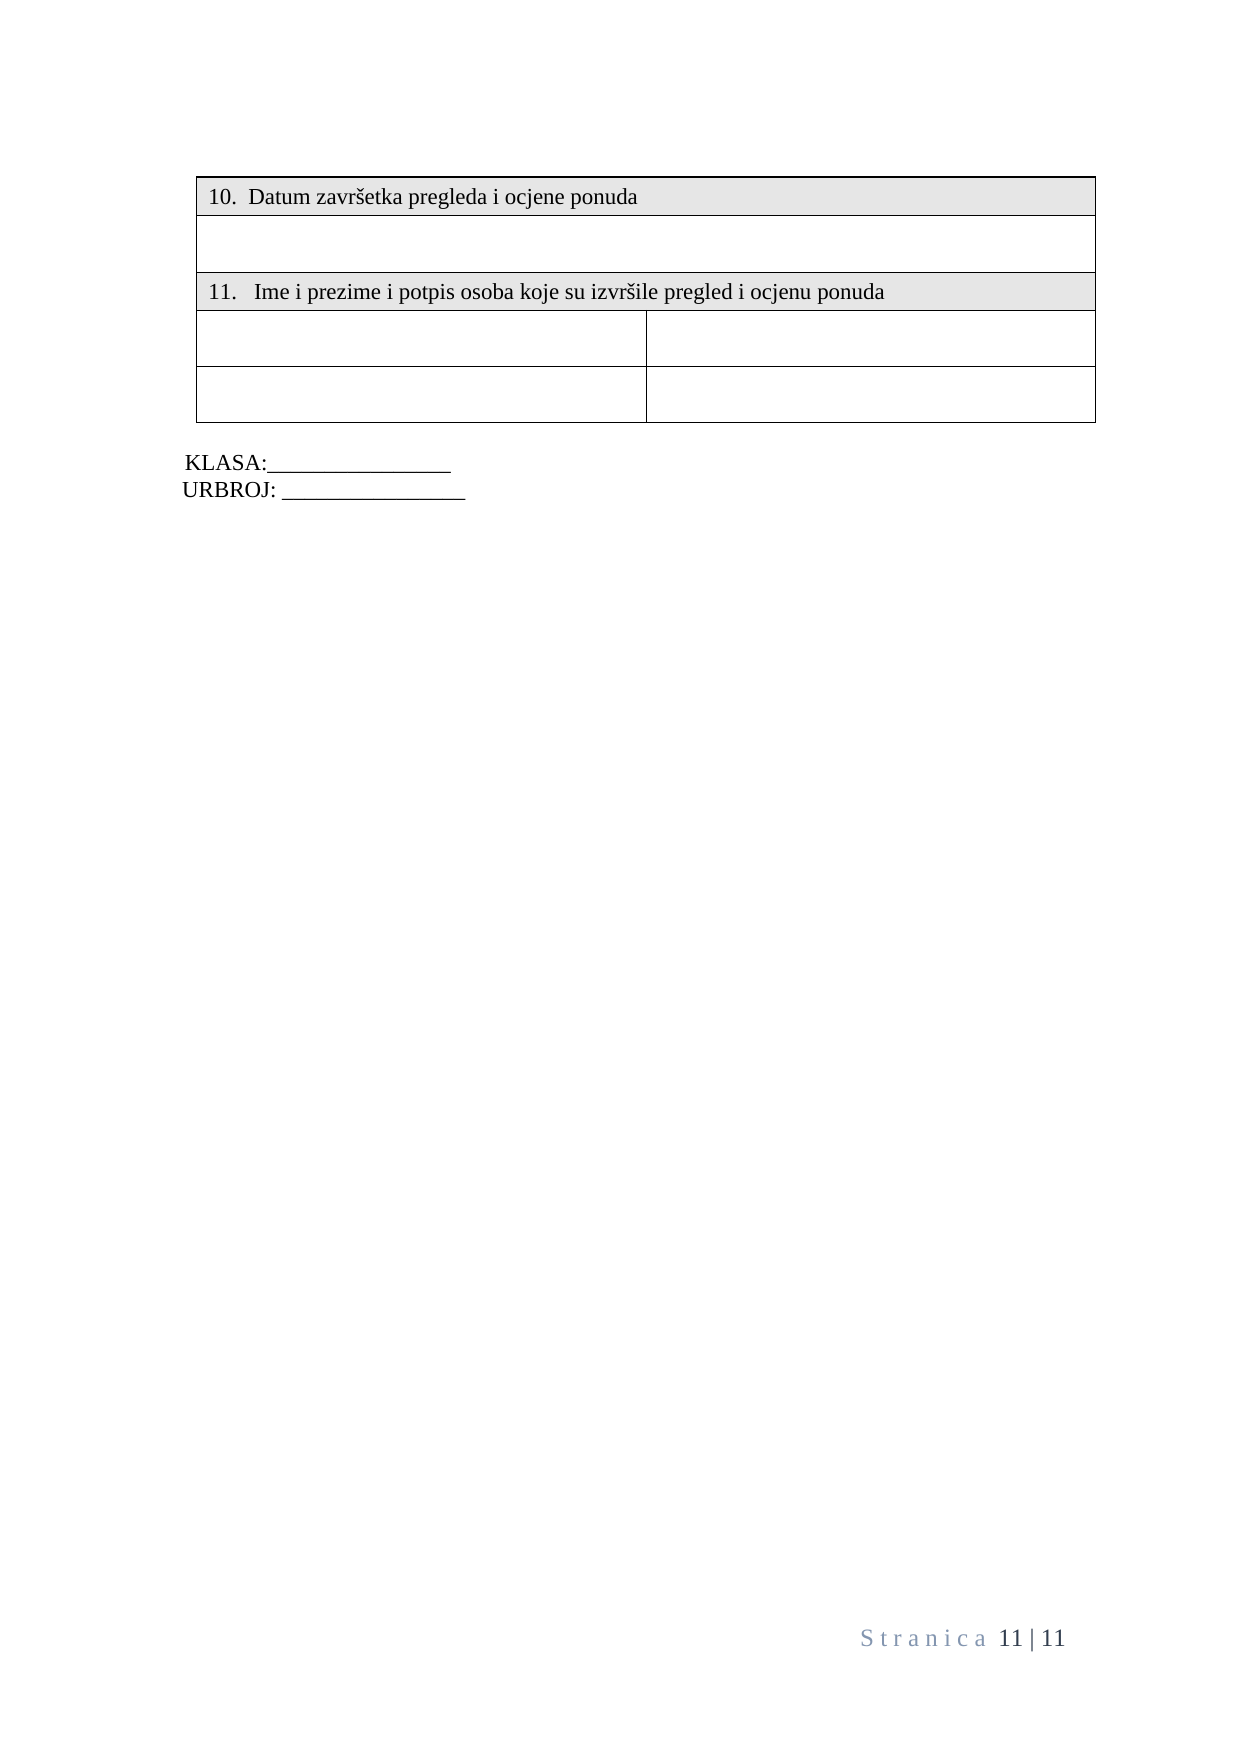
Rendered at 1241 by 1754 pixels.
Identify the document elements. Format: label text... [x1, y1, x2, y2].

table_cell [647, 367, 1095, 422]
table_cell 11. Ime i prezime i potpis osoba koje su izvršile pregled i ocjenu ponuda [197, 273, 1095, 310]
text KLASA:________________ [148, 449, 1093, 476]
text urbroj: ________________ [148, 476, 1093, 502]
table_cell [197, 311, 646, 366]
table_header 10. Datum završetka pregleda i ocjene ponuda [197, 178, 1095, 215]
table_cell [197, 216, 1095, 272]
table_cell [647, 311, 1095, 366]
table_cell [197, 367, 646, 422]
